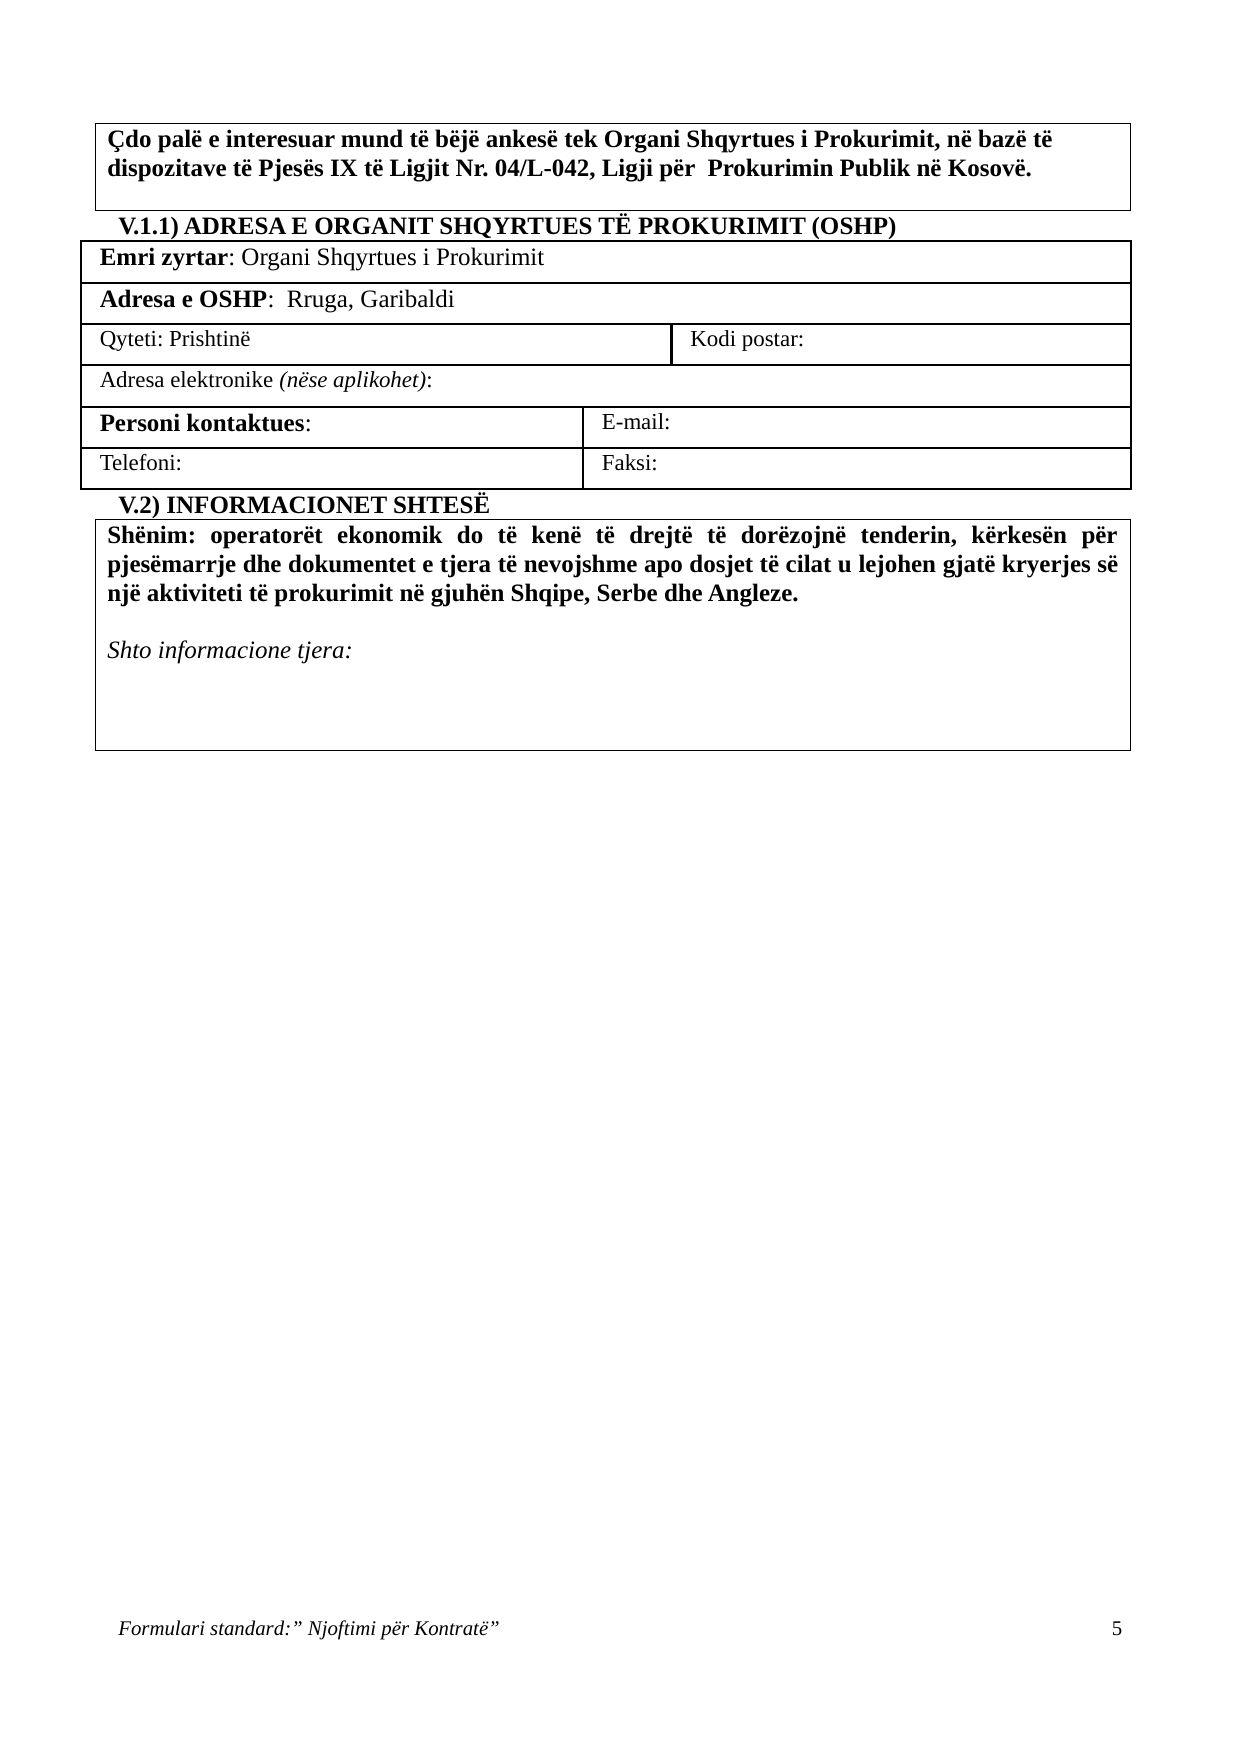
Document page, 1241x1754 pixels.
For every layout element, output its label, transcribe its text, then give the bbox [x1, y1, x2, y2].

table_header Çdo palë e interesuar mund të bëjë ankesë tek Organi Shqyrtues i Prokurimit, në bazë të dispozitave të Pjesës IX të Ligjit Nr. 04/L-042, Ligji për Prokurimin Publik në Kosovë. [96, 124, 1130, 210]
table_cell Faksi: [584, 449, 1130, 488]
table_cell E-mail: [584, 408, 1130, 447]
table_cell Qyteti: Prishtinë [82, 325, 670, 364]
text V.2) INFORMACIONET SHTESË [118, 490, 1122, 519]
table_header Emri zyrtar: Organi Shqyrtues i Prokurimit [82, 242, 1130, 282]
table_cell Adresa elektronike (nëse aplikohet): [82, 366, 1130, 406]
text V.1.1) ADRESA E ORGANIT SHQYRTUES TË PROKURIMIT (OSHP) [118, 211, 1122, 240]
table_cell Personi kontaktues: [82, 408, 582, 447]
table_header Shënim: operatorët ekonomik do të kenë të drejtë të dorëzojnë tenderin, kërkesën për pjesëmarrje dhe dokumentet e tjera të nevojshme apo dosjet të cilat u lejohen gjatë kryerjes së një aktiviteti të prokurimit në gjuhën Shqipe, Serbe dhe Angleze. Shto informacione tjera: [96, 520, 1130, 750]
table_cell Kodi postar: [673, 325, 1130, 364]
table_cell Telefoni: [82, 449, 582, 488]
table_cell Adresa e OSHP: Rruga, Garibaldi [82, 284, 1130, 323]
